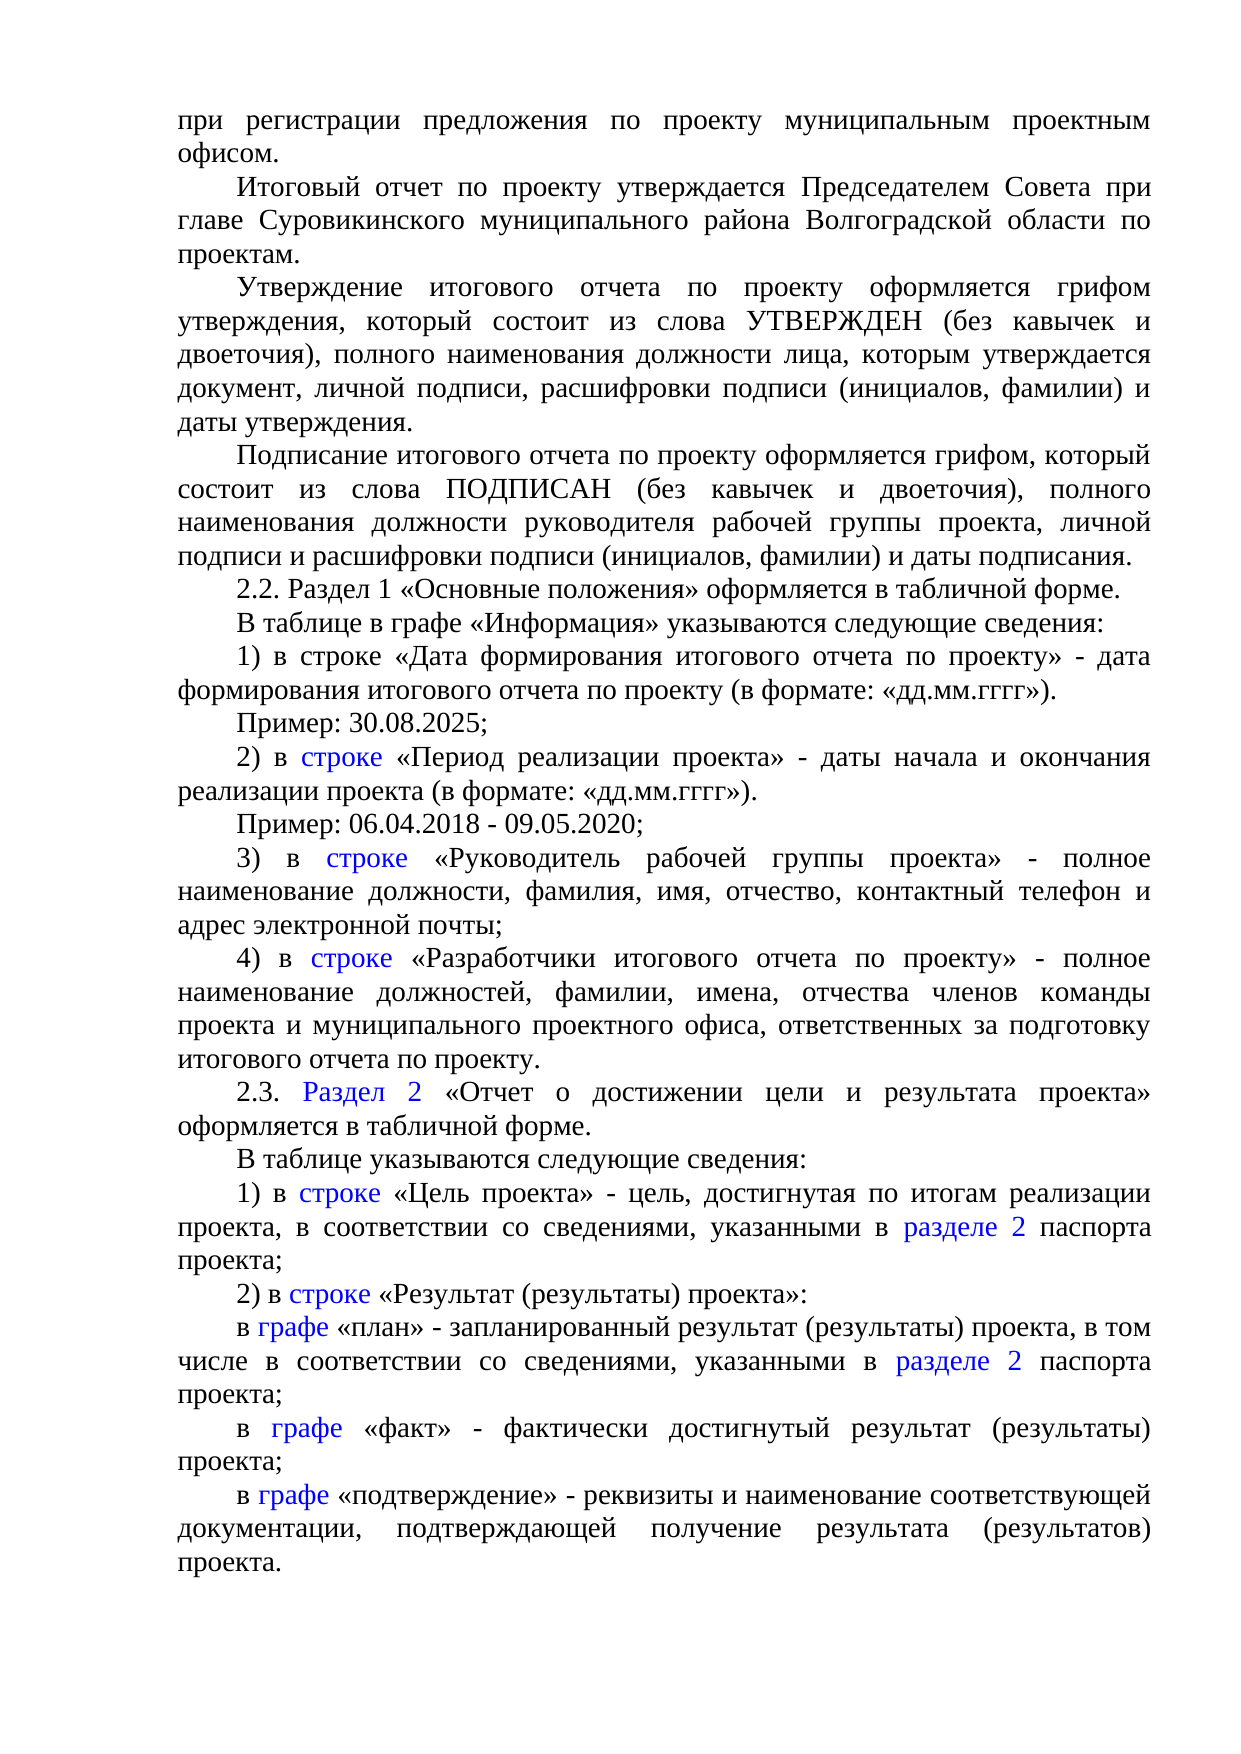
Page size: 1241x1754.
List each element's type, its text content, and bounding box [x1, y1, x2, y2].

text 3) в строке «Руководитель рабочей группы проекта» - полное наименование должности, фамилия, имя, отчество, контактный телефон и адрес электронной почты; [177, 840, 1152, 940]
text 1) в строке «Дата формирования итогового отчета по проекту» - дата формирования итогового отчета по проекту (в формате: «дд.мм.гггг»). [177, 638, 1152, 706]
text в графе «факт» - фактически достигнутый результат (результаты) проекта; [177, 1410, 1152, 1477]
text Утверждение итогового отчета по проекту оформляется грифом утверждения, который состоит из слова УТВЕРЖДЕН (без кавычек и двоеточия), полного наименования должности лица, которым утверждается документ, личной подписи, расшифровки подписи (инициалов, фамилии) и даты утверждения. [177, 269, 1152, 437]
text 2.3. Раздел 2 «Отчет о достижении цели и результата проекта» оформляется в табличной форме. [177, 1074, 1152, 1142]
text Пример: 06.04.2018 - 09.05.2020; [177, 806, 1152, 840]
text 2) в строке «Результат (результаты) проекта»: [177, 1276, 1152, 1309]
text 2.2. Раздел 1 «Основные положения» оформляется в табличной форме. [177, 571, 1152, 605]
text В таблице в графе «Информация» указываются следующие сведения: [177, 605, 1152, 638]
text 4) в строке «Разработчики итогового отчета по проекту» - полное наименование должностей, фамилии, имена, отчества членов команды проекта и муниципального проектного офиса, ответственных за подготовку итогового отчета по проекту. [177, 940, 1152, 1074]
text Итоговый отчет по проекту утверждается Председателем Совета при главе Суровикинского муниципального района Волгоградской области по проектам. [177, 169, 1152, 269]
text в графе «подтверждение» - реквизиты и наименование соответствующей документации, подтверждающей получение результата (результатов) проекта. [177, 1477, 1152, 1578]
text Подписание итогового отчета по проекту оформляется грифом, который состоит из слова ПОДПИСАН (без кавычек и двоеточия), полного наименования должности руководителя рабочей группы проекта, личной подписи и расшифровки подписи (инициалов, фамилии) и даты подписания. [177, 437, 1152, 571]
text 2) в строке «Период реализации проекта» - даты начала и окончания реализации проекта (в формате: «дд.мм.гггг»). [177, 739, 1152, 806]
text Пример: 30.08.2025; [177, 706, 1152, 739]
text в графе «план» - запланированный результат (результаты) проекта, в том числе в соответствии со сведениями, указанными в разделе 2 паспорта проекта; [177, 1309, 1152, 1410]
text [177, 102, 1152, 169]
text 1) в строке «Цель проекта» - цель, достигнутая по итогам реализации проекта, в соответствии со сведениями, указанными в разделе 2 паспорта проекта; [177, 1175, 1152, 1276]
text В таблице указываются следующие сведения: [177, 1142, 1152, 1175]
